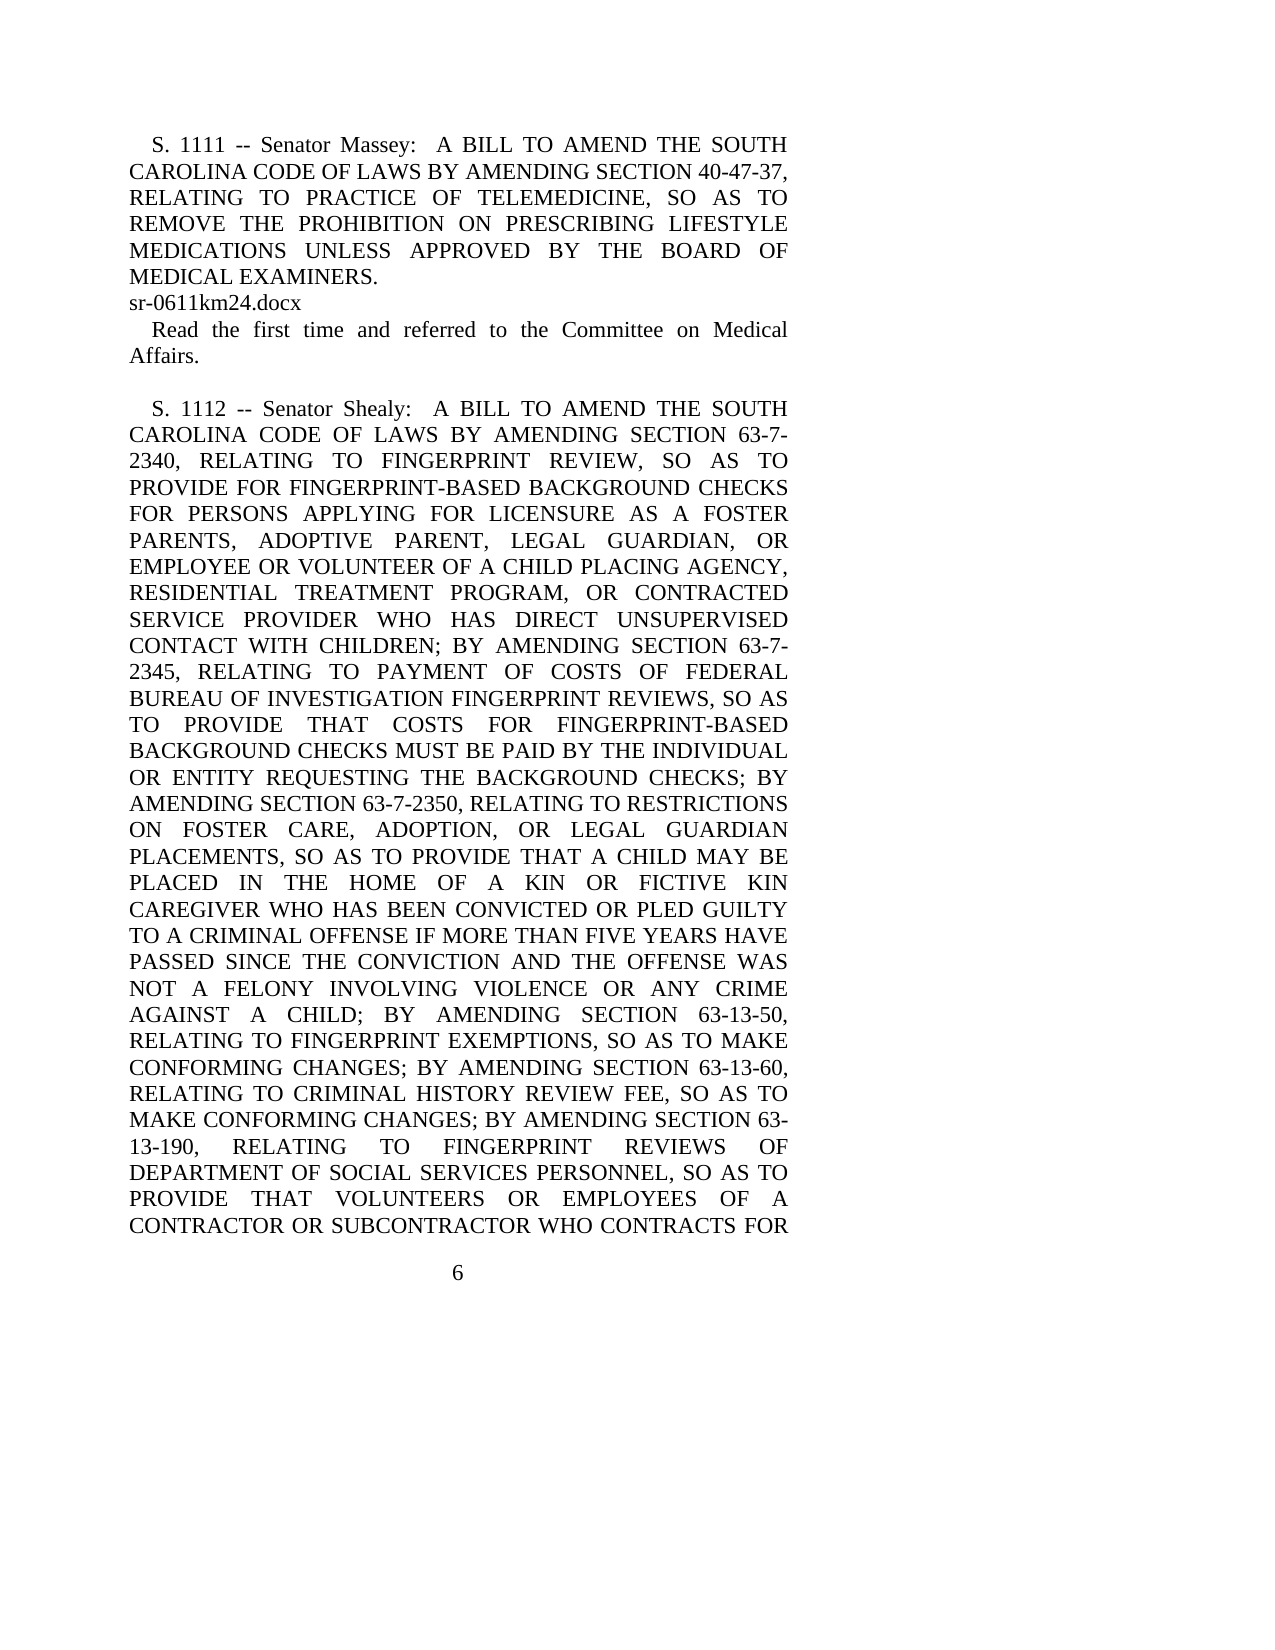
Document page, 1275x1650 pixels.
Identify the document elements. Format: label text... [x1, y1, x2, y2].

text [129, 395, 789, 1238]
text Read the first time and referred to the Committee on Medical Affairs. [129, 316, 789, 368]
text S. 1111 -- Senator Massey: A BILL TO AMEND THE SOUTH CAROLINA CODE OF LAWS BY AMENDING SECTION 40-47-37, RELATING TO PRACTICE OF TELEMEDICINE, SO AS TO REMOVE THE PROHIBITION ON PRESCRIBING LIFESTYLE MEDICATIONS UNLESS APPROVED BY THE BOARD OF MEDICAL EXAMINERS. [129, 131, 789, 289]
text sr-0611km24.docx [129, 289, 789, 316]
